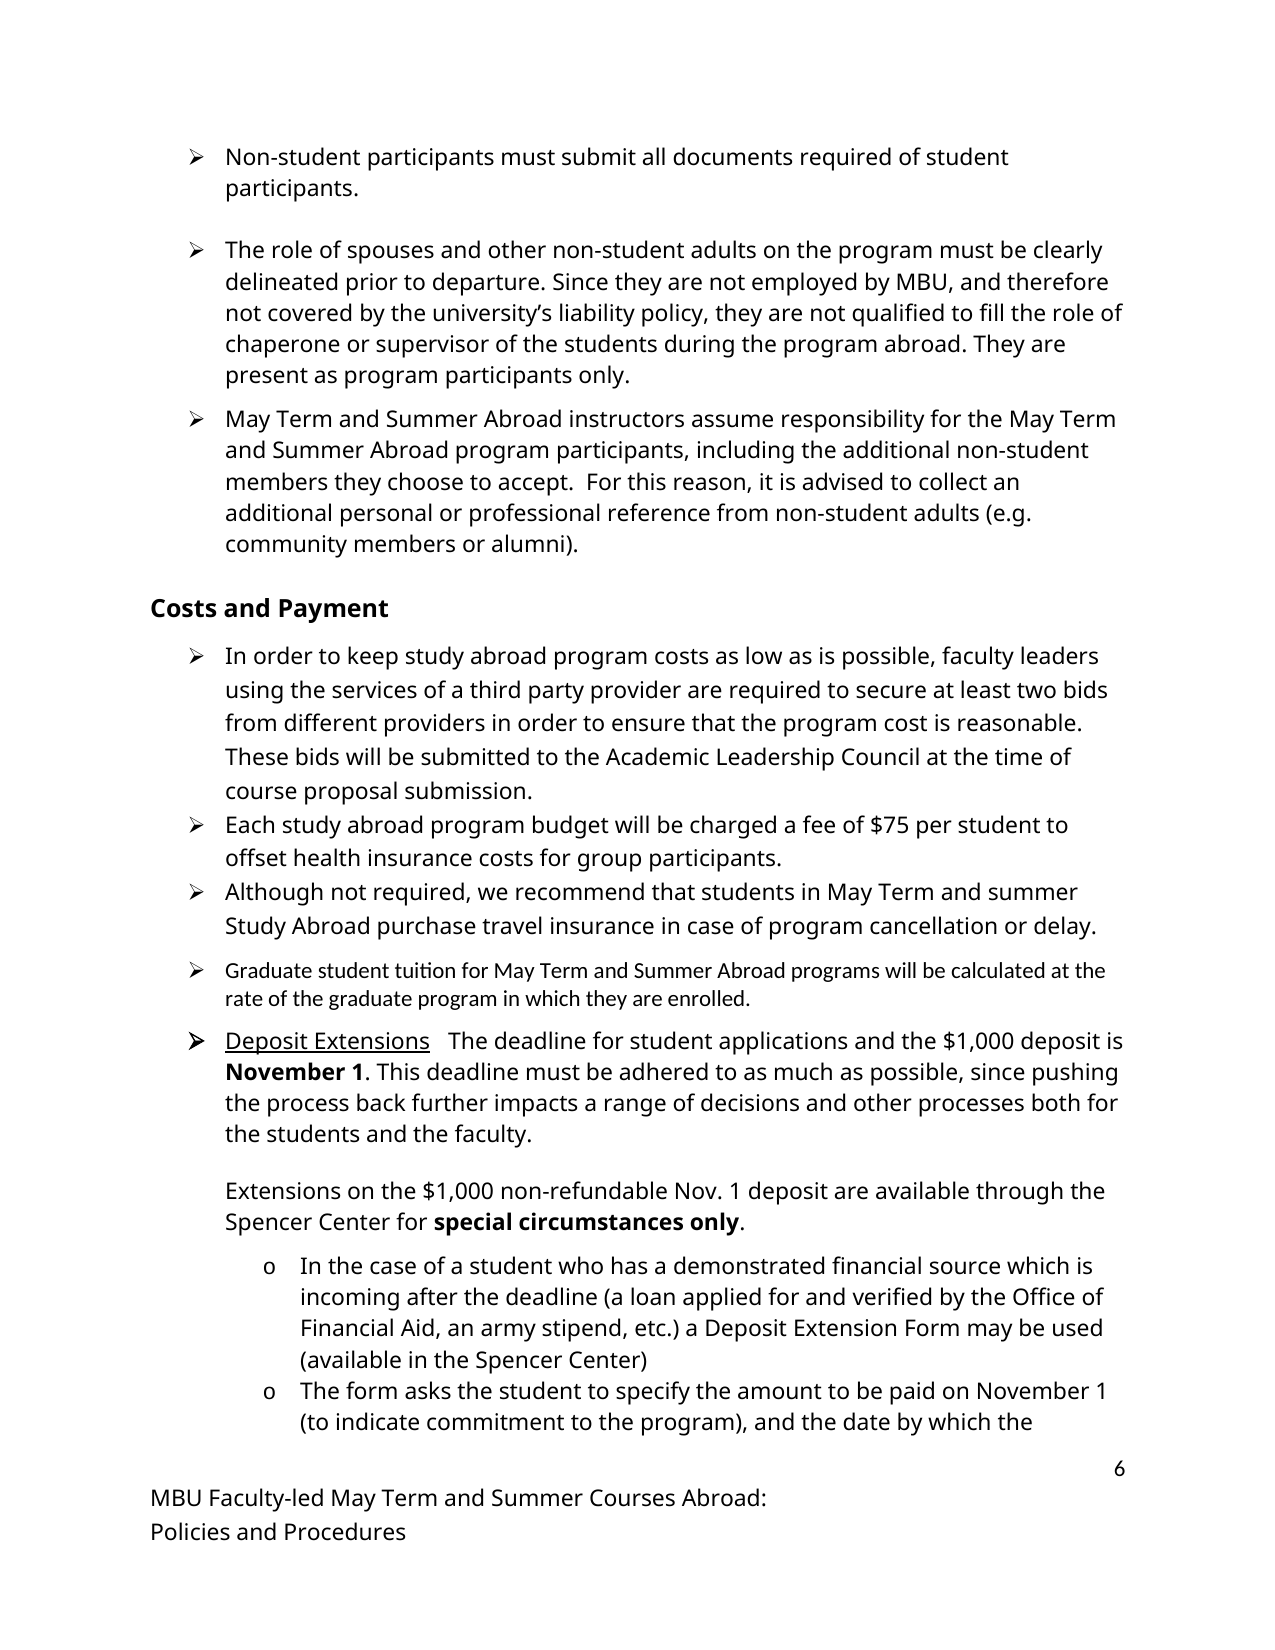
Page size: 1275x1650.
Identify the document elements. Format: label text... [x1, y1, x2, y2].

list Deposit Extensions The deadline for student applications and the $1,000 deposit is November 1. This deadline must be adhered to as much as possible, since pushing the process back further impacts a range of decisions and other processes both for the students and the faculty. [187, 1025, 1125, 1150]
list Each study abroad program budget will be charged a fee of $75 per student to offset health insurance costs for group participants. [187, 809, 1125, 874]
text Costs and Payment [150, 591, 1125, 625]
list In the case of a student who has a demonstrated financial source which is incoming after the deadline (a loan applied for and verified by the Office of Financial Aid, an army stipend, etc.) a Deposit Extension Form may be used (available in the Spencer Center) [262, 1250, 1125, 1375]
list In order to keep study abroad program costs as low as is possible, faculty leaders using the services of a third party provider are required to secure at least two bids from different providers in order to ensure that the program cost is reasonable. These bids will be submitted to the Academic Leadership Council at the time of course proposal submission. [187, 640, 1125, 806]
list Non-student participants must submit all documents required of student participants. [187, 141, 1125, 203]
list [262, 1375, 1125, 1437]
list Graduate student tuition for May Term and Summer Abroad programs will be calculated at the rate of the graduate program in which they are enrolled. [187, 956, 1125, 1012]
list May Term and Summer Abroad instructors assume responsibility for the May Term and Summer Abroad program participants, including the additional non-student members they choose to accept. For this reason, it is advised to collect an additional personal or professional reference from non-student adults (e.g. community members or alumni). [187, 403, 1125, 559]
list Although not required, we recommend that students in May Term and summer Study Abroad purchase travel insurance in case of program cancellation or delay. [187, 876, 1125, 941]
list The role of spouses and other non-student adults on the program must be clearly delineated prior to departure. Since they are not employed by MBU, and therefore not covered by the university’s liability policy, they are not qualified to fill the role of chaperone or supervisor of the students during the program abroad. They are present as program participants only. [187, 234, 1125, 391]
text Extensions on the $1,000 non-refundable Nov. 1 deposit are available through the Spencer Center for special circumstances only. [225, 1175, 1125, 1237]
